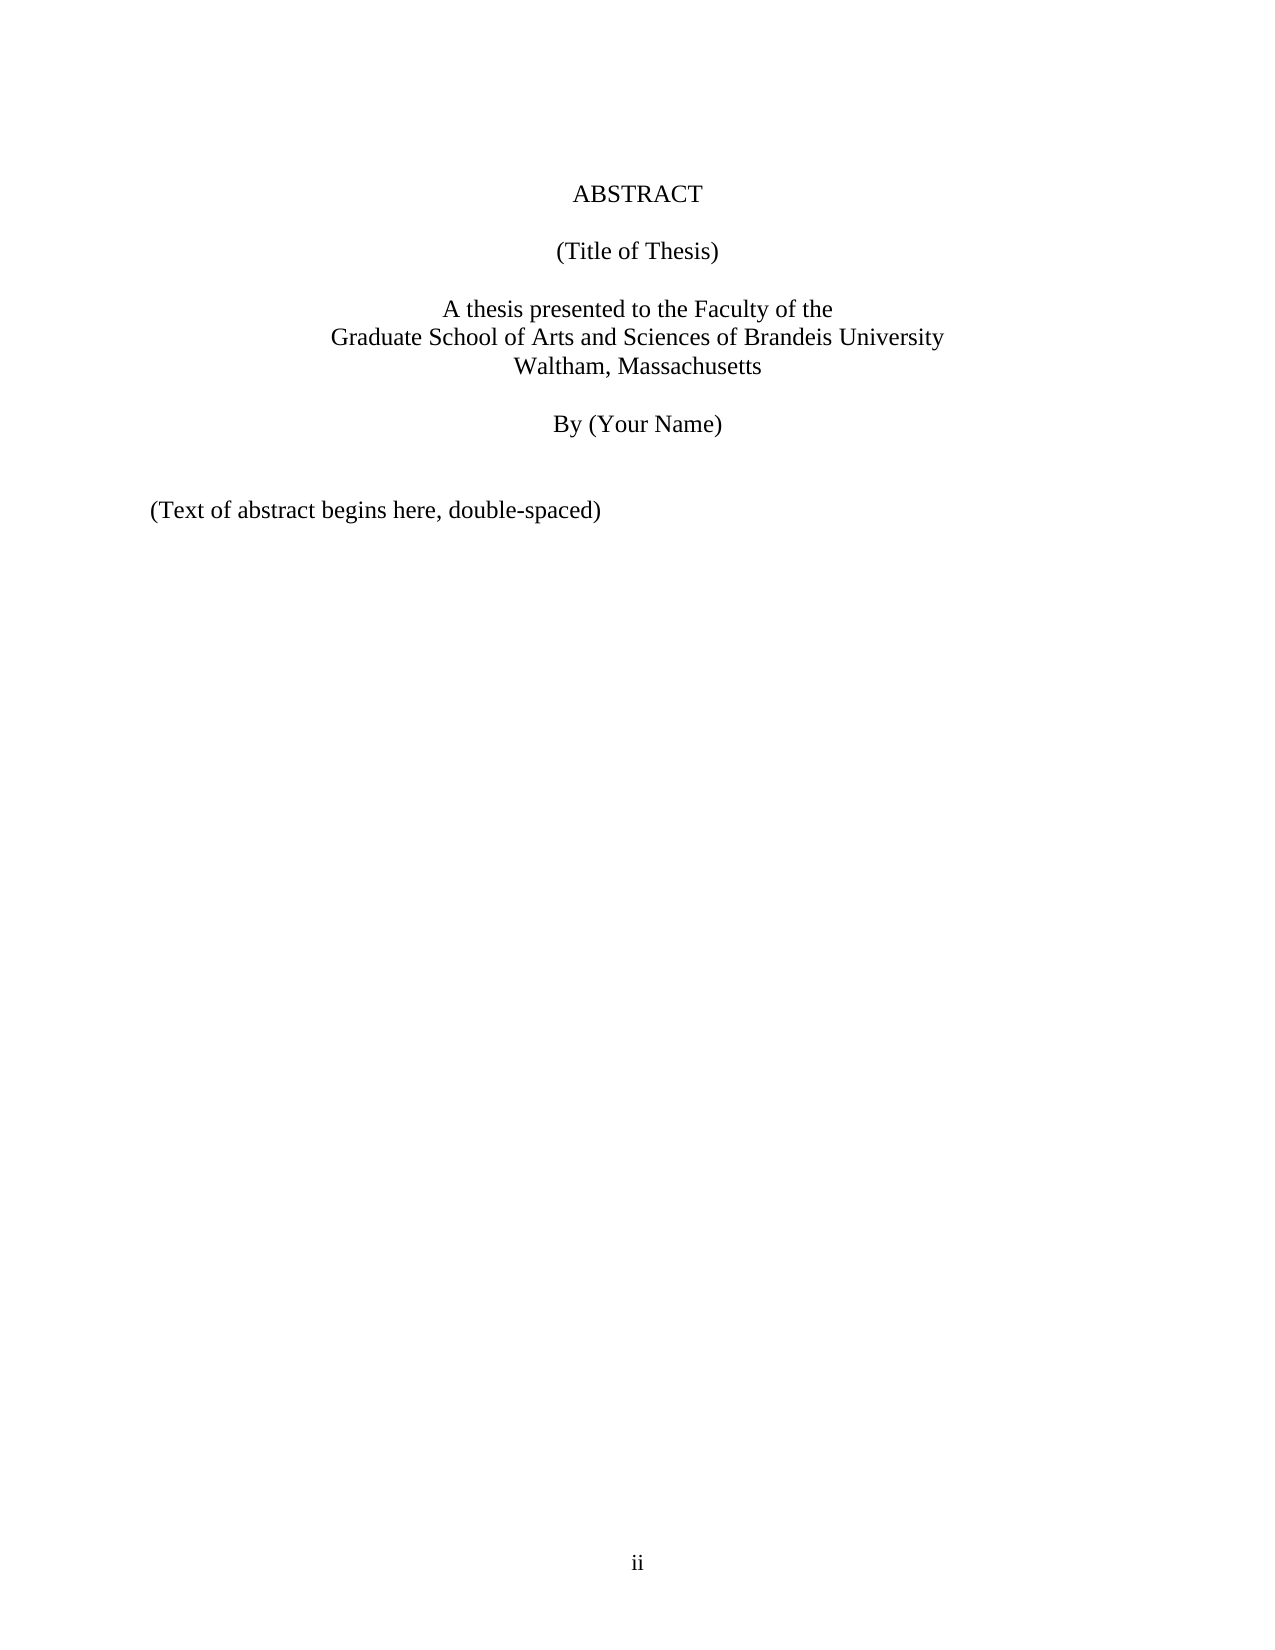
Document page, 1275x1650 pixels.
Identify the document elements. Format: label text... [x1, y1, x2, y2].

text (Title of Thesis) [150, 236, 1125, 265]
text Graduate School of Arts and Sciences of Brandeis University [150, 322, 1125, 351]
text A thesis presented to the Faculty of the [150, 294, 1125, 322]
text ABSTRACT [150, 179, 1125, 207]
text By (Your Name) [150, 409, 1125, 437]
text Waltham, Massachusetts [150, 351, 1125, 380]
text (Text of abstract begins here, double-spaced) [150, 495, 1125, 524]
